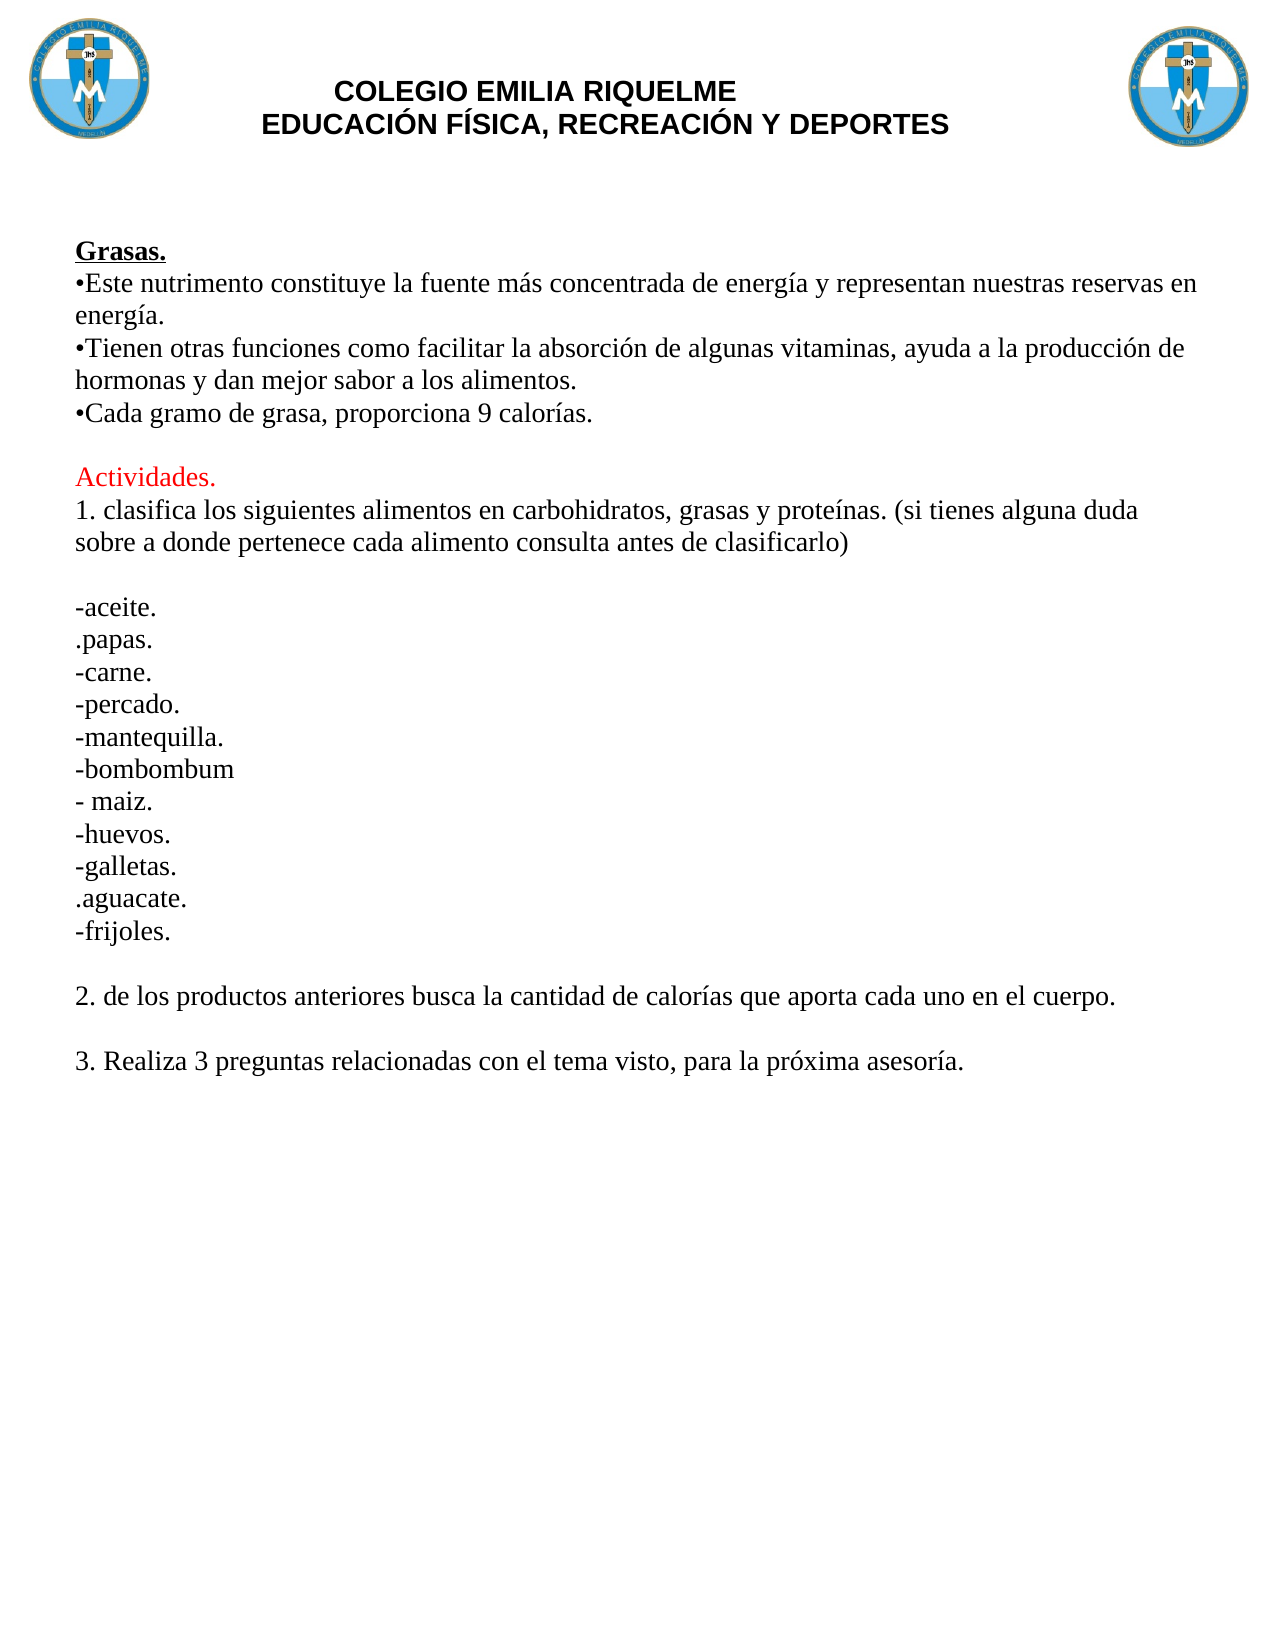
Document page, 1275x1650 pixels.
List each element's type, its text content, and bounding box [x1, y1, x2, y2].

text -percado. [75, 687, 1200, 719]
text -mantequilla. [75, 719, 1200, 752]
picture [29, 18, 150, 139]
text -aceite. [75, 590, 1200, 622]
text Grasas. •Este nutrimento constituye la fuente más concentrada de energía y representan nuestras reservas en energía. •Tienen otras funciones como facilitar la absorción de algunas vitaminas, ayuda a la producción de hormonas y dan mejor sabor a los alimentos. •Cada gramo de grasa, proporciona 9 calorías. Actividades. [75, 169, 1200, 493]
text 3. Realiza 3 preguntas relacionadas con el tema visto, para la próxima asesoría. [75, 1043, 1200, 1076]
text .aguacate. [75, 882, 1200, 914]
text 1. clasifica los siguientes alimentos en carbohidratos, grasas y proteínas. (si tienes alguna duda sobre a donde pertenece cada alimento consulta antes de clasificarlo) [75, 493, 1200, 558]
text -galletas. [75, 849, 1200, 882]
text -bombombum [75, 752, 1200, 784]
text .papas. [75, 622, 1200, 655]
text -carne. [75, 655, 1200, 687]
text - maiz. [75, 784, 1200, 817]
picture [1128, 26, 1249, 147]
text -huevos. [75, 817, 1200, 849]
text -frijoles. [75, 914, 1200, 946]
text 2. de los productos anteriores busca la cantidad de calorías que aporta cada uno en el cuerpo. [75, 979, 1200, 1011]
